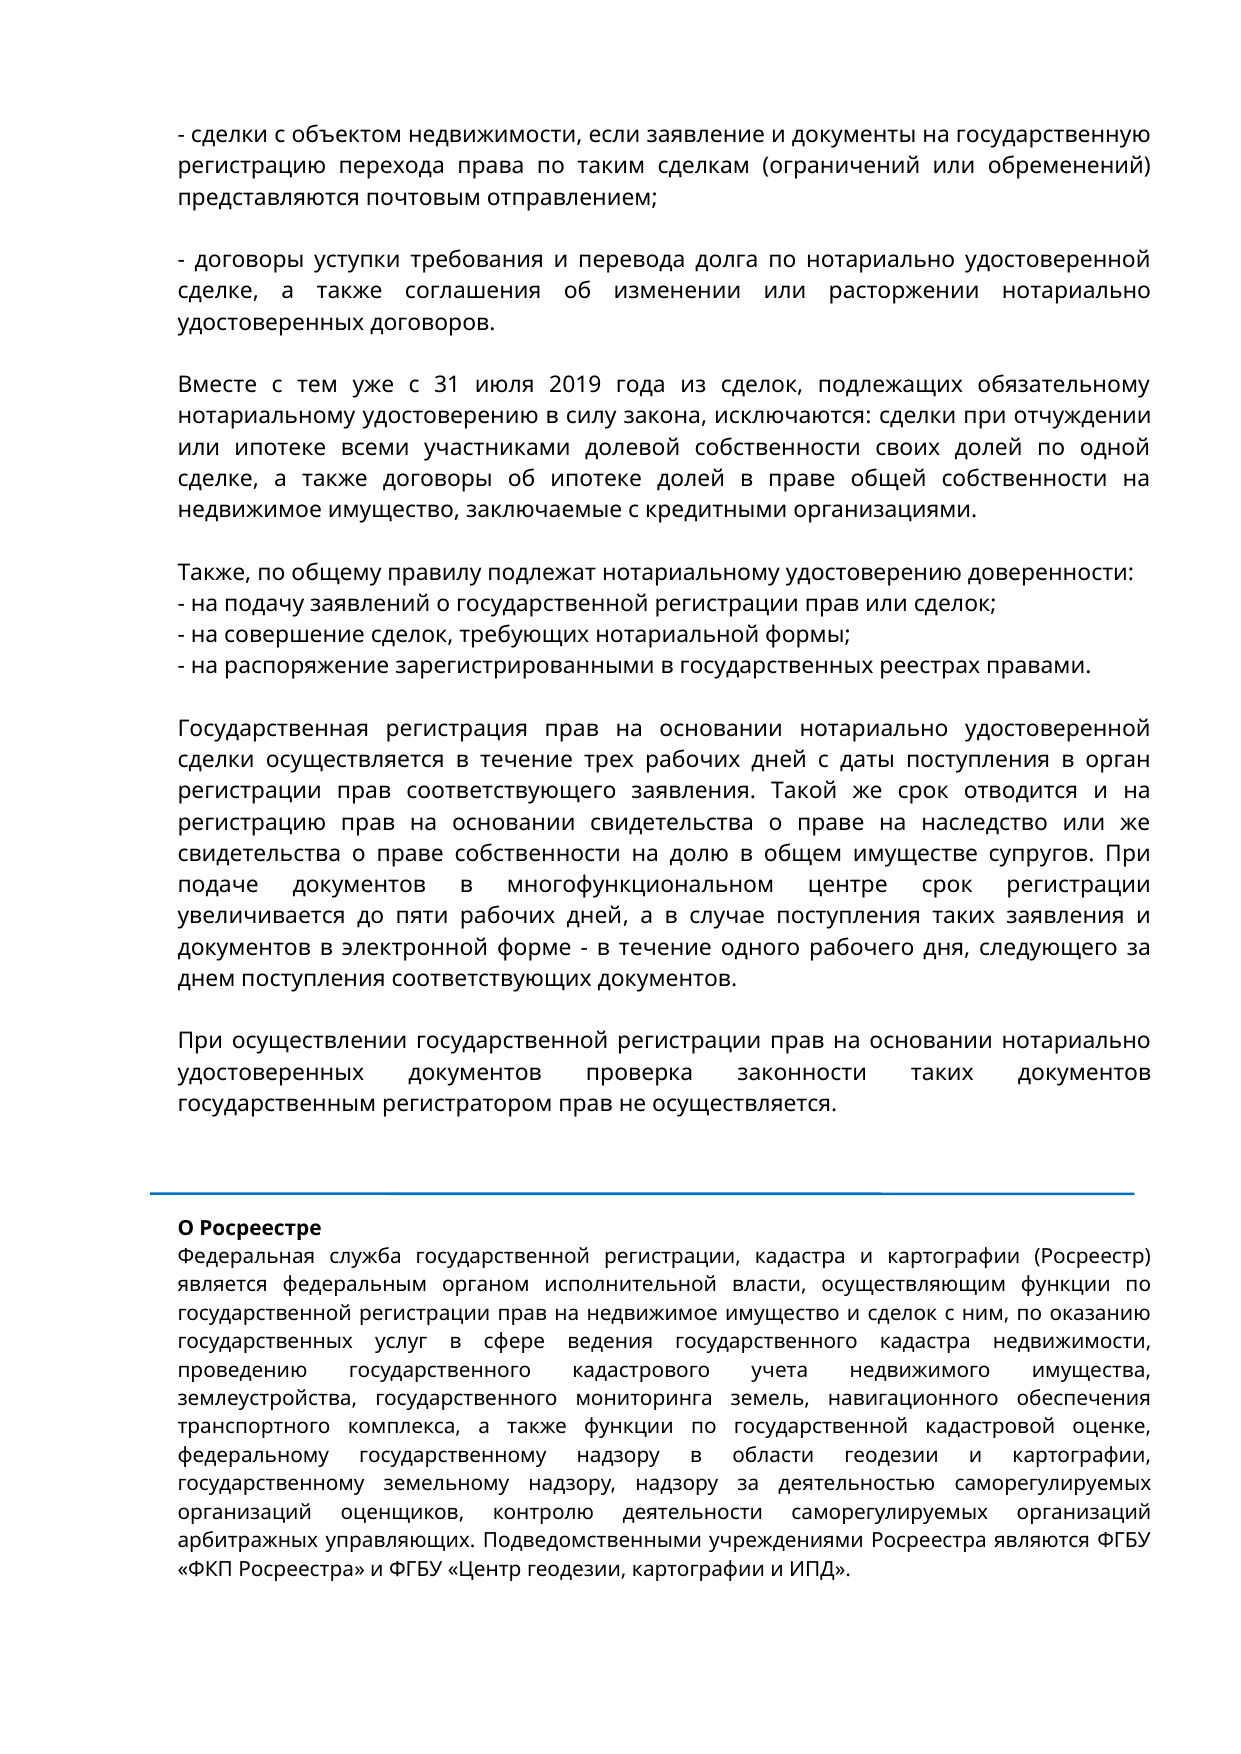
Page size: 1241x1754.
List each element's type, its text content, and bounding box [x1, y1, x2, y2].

text - договоры уступки требования и перевода долга по нотариально удостоверенной сделке, а также соглашения об изменении или расторжении нотариально удостоверенных договоров. [177, 243, 1152, 337]
text Федеральная служба государственной регистрации, кадастра и картографии (Росреестр) является федеральным органом исполнительной власти, осуществляющим функции по государственной регистрации прав на недвижимое имущество и сделок с ним, по оказанию государственных услуг в сфере ведения государственного кадастра недвижимости, проведению государственного кадастрового учета недвижимого имущества, землеустройства, государственного мониторинга земель, навигационного обеспечения транспортного комплекса, а также функции по государственной кадастровой оценке, федеральному государственному надзору в области геодезии и картографии, государственному земельному надзору, надзору за деятельностью саморегулируемых организаций оценщиков, контролю деятельности саморегулируемых организаций арбитражных управляющих. Подведомственными учреждениями Росреестра являются ФГБУ «ФКП Росреестра» и ФГБУ «Центр геодезии, картографии и ИПД». [177, 1241, 1152, 1582]
text Вместе с тем уже с 31 июля 2019 года из сделок, подлежащих обязательному нотариальному удостоверению в силу закона, исключаются: сделки при отчуждении или ипотеке всеми участниками долевой собственности своих долей по одной сделке, а также договоры об ипотеке долей в праве общей собственности на недвижимое имущество, заключаемые с кредитными организациями. [177, 368, 1152, 524]
text - на совершение сделок, требующих нотариальной формы; [177, 618, 1152, 649]
text О Росреестре [177, 1213, 1152, 1241]
text - сделки с объектом недвижимости, если заявление и документы на государственную регистрацию перехода права по таким сделкам (ограничений или обременений) представляются почтовым отправлением; [177, 118, 1152, 212]
text Государственная регистрация прав на основании нотариально удостоверенной сделки осуществляется в течение трех рабочих дней с даты поступления в орган регистрации прав соответствующего заявления. Такой же срок отводится и на регистрацию прав на основании свидетельства о праве на наследство или же свидетельства о праве собственности на долю в общем имуществе супругов. При подаче документов в многофункциональном центре срок регистрации увеличивается до пяти рабочих дней, а в случае поступления таких заявления и документов в электронной форме - в течение одного рабочего дня, следующего за днем поступления соответствующих документов. [177, 712, 1152, 993]
text - на подачу заявлений о государственной регистрации прав или сделок; [177, 587, 1152, 618]
text - на распоряжение зарегистрированными в государственных реестрах правами. [177, 649, 1152, 681]
text Также, по общему правилу подлежат нотариальному удостоверению доверенности: [177, 556, 1152, 587]
text При осуществлении государственной регистрации прав на основании нотариально удостоверенных документов проверка законности таких документов государственным регистратором прав не осуществляется. [177, 1024, 1152, 1118]
